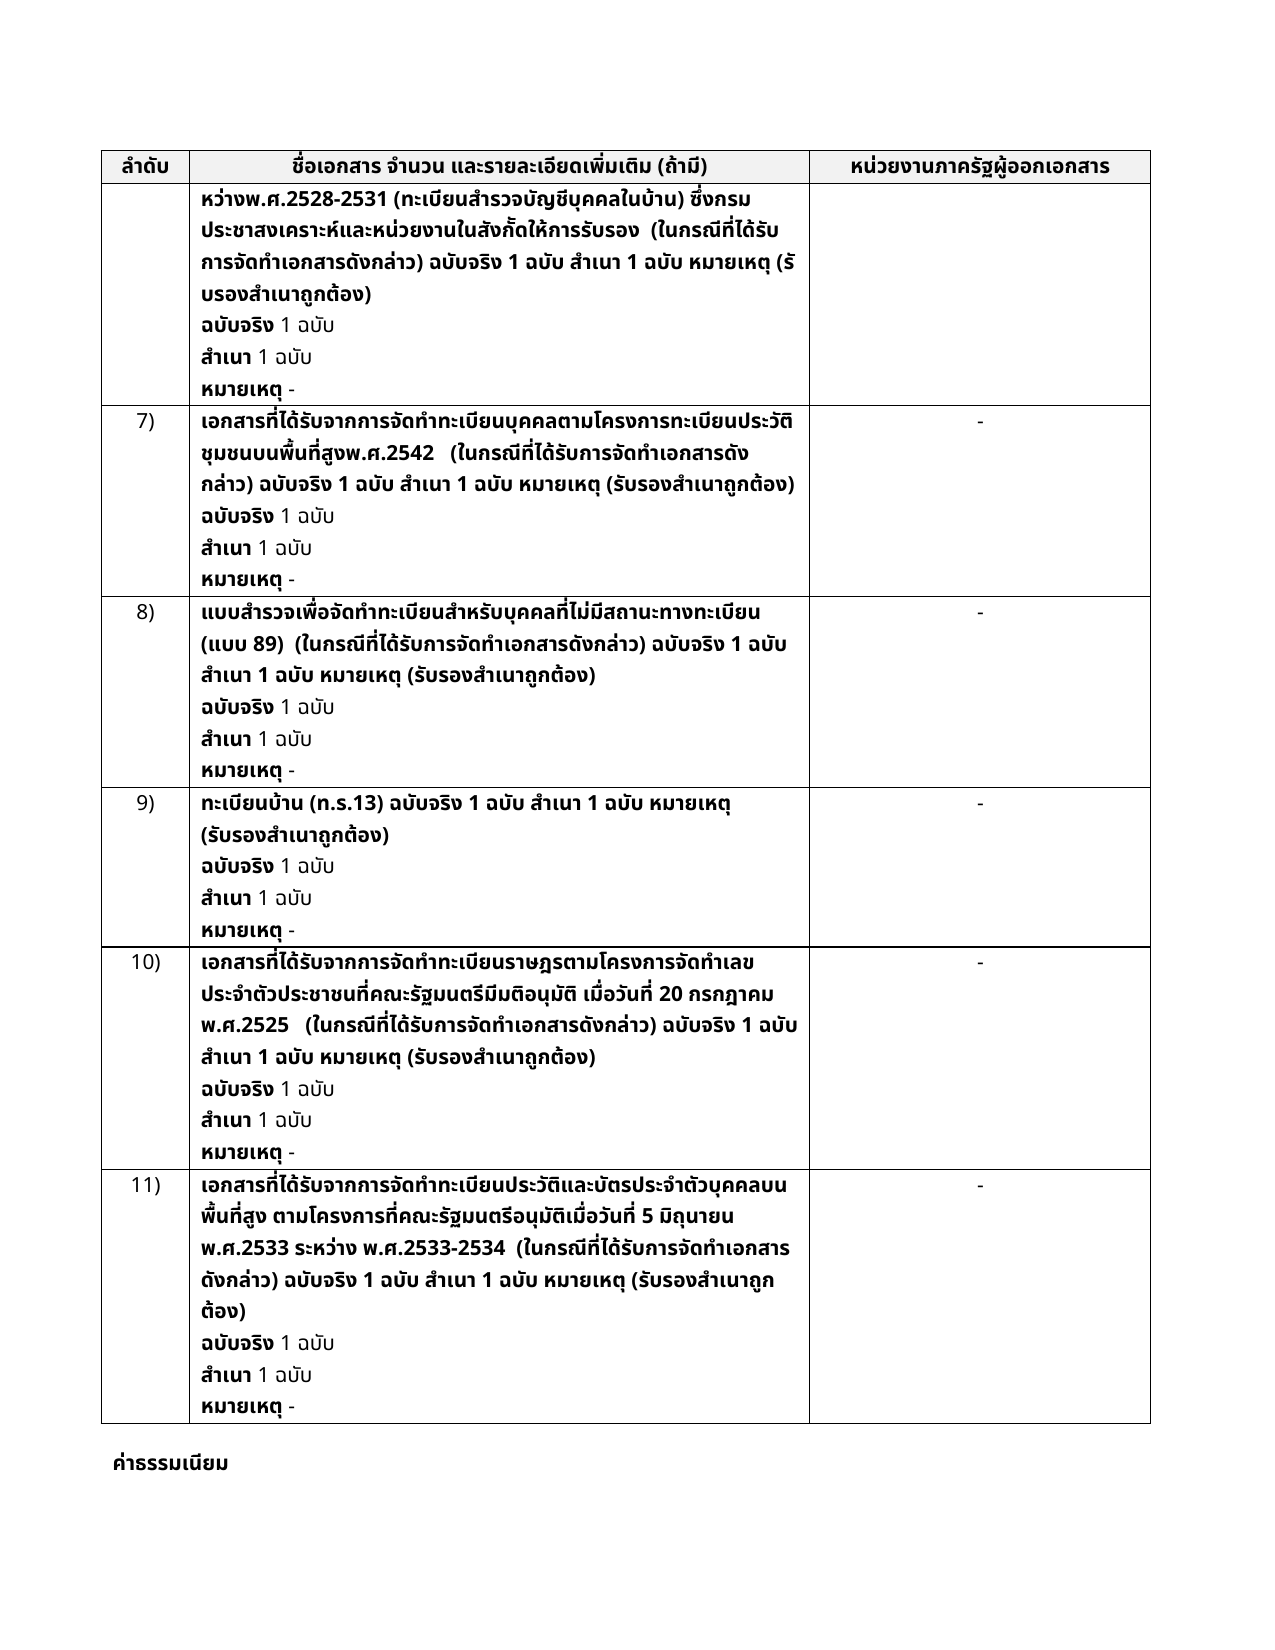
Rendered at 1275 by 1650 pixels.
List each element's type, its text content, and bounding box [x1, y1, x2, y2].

table_cell แบบสำรวจเพื่อจัดทำทะเบียนสำหรับบุคคลที่ไม่มีสถานะทางทะเบียน (แบบ 89) (ในกรณีที่ได้รับการจัดทำเอกสารดังกล่าว) ฉบับจริง 1 ฉบับ สำเนา 1 ฉบับ หมายเหตุ (รับรองสำเนาถูกต้อง) ฉบับจริง 1 ฉบับ สำเนา 1 ฉบับ - [190, 597, 809, 787]
table_header หน่วยงานภาครัฐผู้ออกเอกสาร [810, 151, 1150, 183]
table_cell - [810, 1170, 1150, 1423]
table_cell เอกสารที่ได้รับจากการจัดทำทะเบียนราษฎรตามโครงการจัดทำเลขประจำตัวประชาชนที่คณะรัฐมนตรีมีมติอนุมัติ เมื่อวันที่ 20 กรกฎาคม พ.ศ.2525 (ในกรณีที่ได้รับการจัดทำเอกสารดังกล่าว) ฉบับจริง 1 ฉบับ สำเนา 1 ฉบับ หมายเหตุ (รับรองสำเนาถูกต้อง) ฉบับจริง 1 ฉบับ สำเนา 1 ฉบับ - [190, 948, 809, 1169]
table_cell 10) [102, 948, 189, 1169]
table_cell 7) [102, 406, 189, 596]
table_cell เอกสารที่ได้รับจากการจัดทำทะเบียนบุคคลตามโครงการทะเบียนประวัติชุมชนบนพื้นที่สูงพ.ศ.2542 (ในกรณีที่ได้รับการจัดทำเอกสารดังกล่าว) ฉบับจริง 1 ฉบับ สำเนา 1 ฉบับ หมายเหตุ (รับรองสำเนาถูกต้อง) ฉบับจริง 1 ฉบับ สำเนา 1 ฉบับ - [190, 406, 809, 596]
text ค่าธรรมเนียม [112, 1449, 1162, 1480]
table_cell - [810, 597, 1150, 787]
table_header ชื่อเอกสาร จำนวน และรายละเอียดเพิ่มเติม (ถ้ามี) [190, 151, 809, 183]
table_cell เอกสารที่ได้รับจากการจัดทำทะเบียนประวัติและบัตรประจำตัวบุคคลบนพื้นที่สูง ตามโครงการที่คณะรัฐมนตรีอนุมัติเมื่อวันที่ 5 มิถุนายน พ.ศ.2533 ระหว่าง พ.ศ.2533-2534 (ในกรณีที่ได้รับการจัดทำเอกสารดังกล่าว) ฉบับจริง 1 ฉบับ สำเนา 1 ฉบับ หมายเหตุ (รับรองสำเนาถูกต้อง) ฉบับจริง 1 ฉบับ สำเนา 1 ฉบับ - [190, 1170, 809, 1423]
table_cell - [810, 788, 1150, 946]
table_cell - [810, 184, 1150, 405]
table_cell ทะเบียนบ้าน (ท.ร.13) ฉบับจริง 1 ฉบับ สำเนา 1 ฉบับ หมายเหตุ (รับรองสำเนาถูกต้อง) ฉบับจริง 1 ฉบับ สำเนา 1 ฉบับ - [190, 788, 809, 946]
table_cell 9) [102, 788, 189, 946]
table_cell - [810, 948, 1150, 1169]
table_cell 8) [102, 597, 189, 787]
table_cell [190, 184, 809, 405]
table_cell 11) [102, 1170, 189, 1423]
table_cell 6) [102, 184, 189, 405]
table_cell - [810, 406, 1150, 596]
table_header ลำดับ [102, 151, 189, 183]
